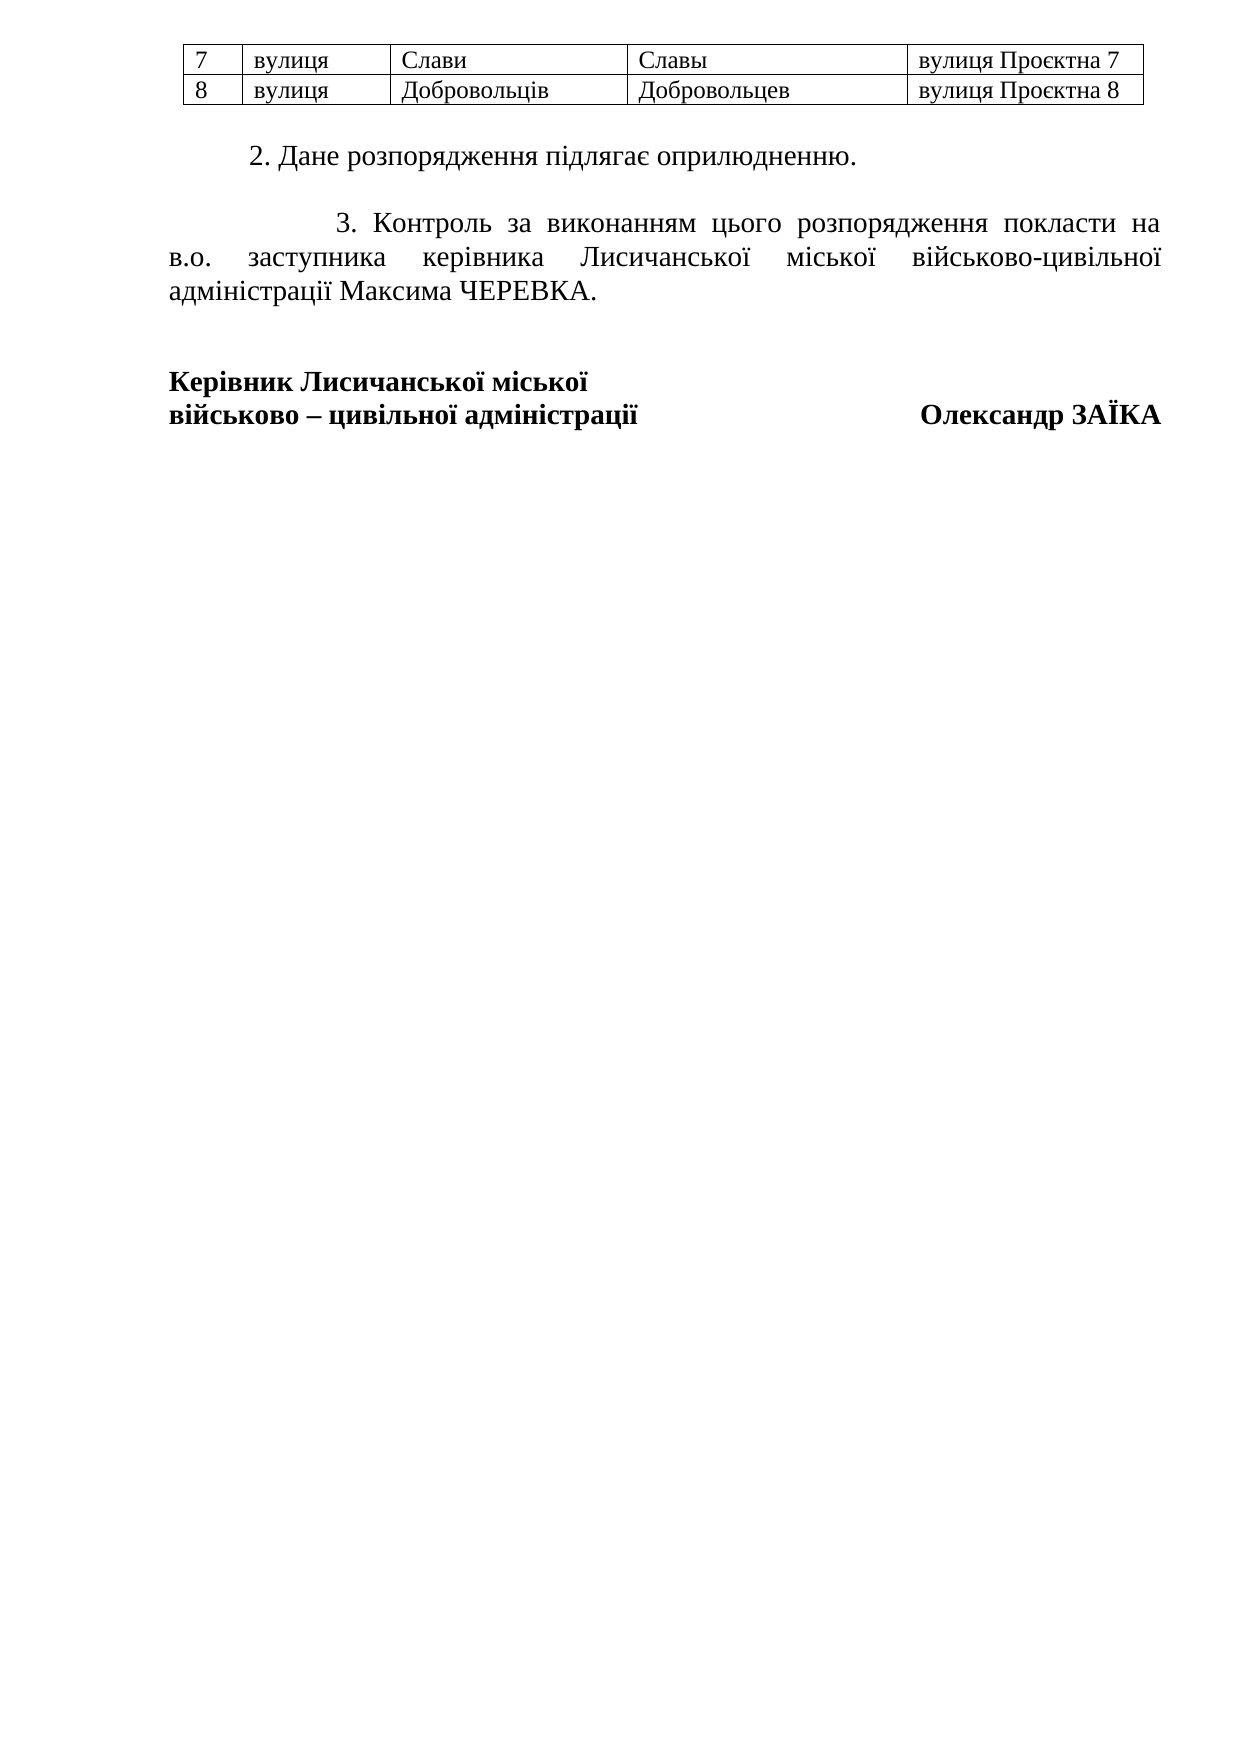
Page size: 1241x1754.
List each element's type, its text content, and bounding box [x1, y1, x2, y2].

table_cell Добровольцев [628, 75, 907, 104]
table_cell Добровольців [391, 75, 627, 104]
table_cell вулиця Проєктна 8 [908, 75, 1143, 104]
text 2. Дане розпорядження підлягає оприлюдненню. [169, 138, 1162, 172]
table_cell вулиця Проєктна 7 [908, 45, 1143, 74]
text Керівник Лисичанської міської [169, 364, 1162, 397]
table_cell вулиця [243, 45, 390, 74]
table_cell Славы [628, 45, 907, 74]
table_cell 7 [184, 45, 242, 74]
text військово – цивільної адміністрації Олександр ЗАЇКА [169, 397, 1162, 431]
table_cell 8 [184, 75, 242, 104]
text 3. Контроль за виконанням цього розпорядження покласти на в.о. заступника керівника Лисичанської міської військово-цивільної адміністрації Максима ЧЕРЕВКА. [169, 206, 1162, 306]
table_cell Слави [391, 45, 627, 74]
table_cell вулиця [243, 75, 390, 104]
